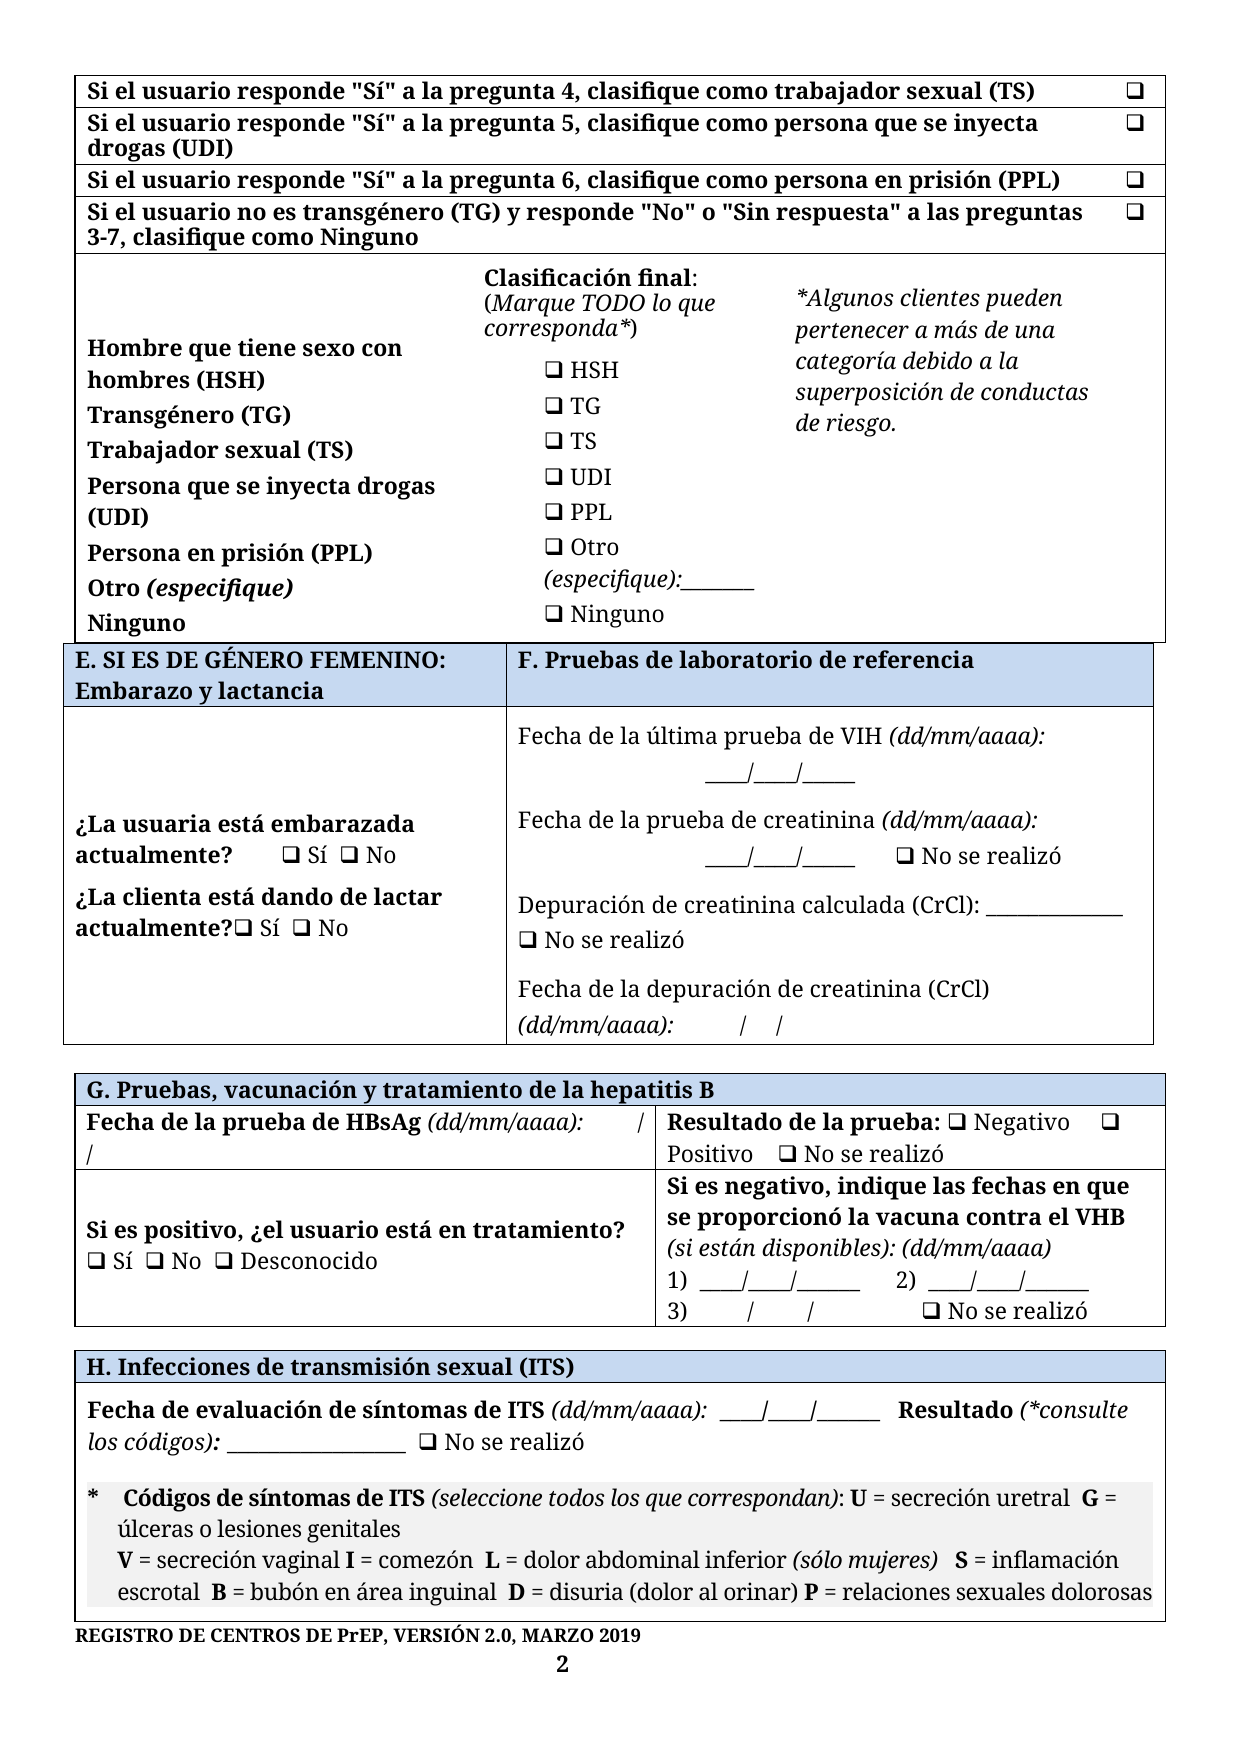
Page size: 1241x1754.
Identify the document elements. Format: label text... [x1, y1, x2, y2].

table_cell [1113, 254, 1165, 642]
table_cell Si el usuario no es transgénero (TG) y responde "No" o "Sin respuesta" a las preguntas 3-7, clasifique como Ninguno [76, 197, 1113, 253]
table_cell [1113, 76, 1165, 107]
table_cell Fecha de la prueba de HBsAg (dd/mm/aaaa): / / [76, 1106, 655, 1169]
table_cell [76, 1383, 1165, 1621]
table_cell [1113, 108, 1165, 164]
table_cell ¿La usuaria está embarazada actualmente? Sí No ¿La clienta está dando de lactar actualmente? Sí No [64, 707, 506, 1044]
table_cell [1113, 197, 1165, 253]
table_header E. SI ES DE GÉNERO FEMENINO: Embarazo y lactancia [64, 644, 506, 706]
table_cell Si el usuario responde "Sí" a la pregunta 4, clasifique como trabajador sexual (TS) [76, 76, 1113, 107]
table_cell [1113, 165, 1165, 196]
table_header G. Pruebas, vacunación y tratamiento de la hepatitis B [76, 1074, 1165, 1105]
table_cell Fecha de la última prueba de VIH (dd/mm/aaaa): ____/____/_____ Fecha de la prueba de creatinina (dd/mm/aaaa): ____/____/_____ No se realizó Depuración de creatinina calculada (CrCl): _____________ No se realizó Fecha de la depuración de creatinina (CrCl) (dd/mm/aaaa): / / [507, 707, 1153, 1044]
table_header H. Infecciones de transmisión sexual (ITS) [76, 1351, 1165, 1382]
table_cell *Algunos clientes pueden pertenecer a más de una categoría debido a la superposición de conductas de riesgo. [784, 254, 1113, 642]
table_cell Si es positivo, ¿el usuario está en tratamiento? Sí No Desconocido [76, 1170, 655, 1326]
table_cell Hombre que tiene sexo con hombres (HSH) Transgénero (TG) Trabajador sexual (TS) Persona que se inyecta drogas (UDI) Persona en prisión (PPL) Otro (especifique) Ninguno [76, 254, 472, 642]
table_header F. Pruebas de laboratorio de referencia [507, 644, 1153, 706]
table_cell Clasificación final: (Marque TODO lo que corresponda*) HSH TG TS UDI PPL Otro (especifique):_______ Ninguno [472, 254, 784, 642]
table_cell Resultado de la prueba: Negativo Positivo No se realizó [656, 1106, 1165, 1169]
table_cell Si el usuario responde "Sí" a la pregunta 5, clasifique como persona que se inyecta drogas (UDI) [76, 108, 1113, 164]
table_cell Si es negativo, indique las fechas en que se proporcionó la vacuna contra el VHB (si están disponibles): (dd/mm/aaaa) 1) ____/____/______ 2) ____/____/______ 3) / / No se realizó [656, 1170, 1165, 1326]
table_cell Si el usuario responde "Sí" a la pregunta 6, clasifique como persona en prisión (PPL) [76, 165, 1113, 196]
